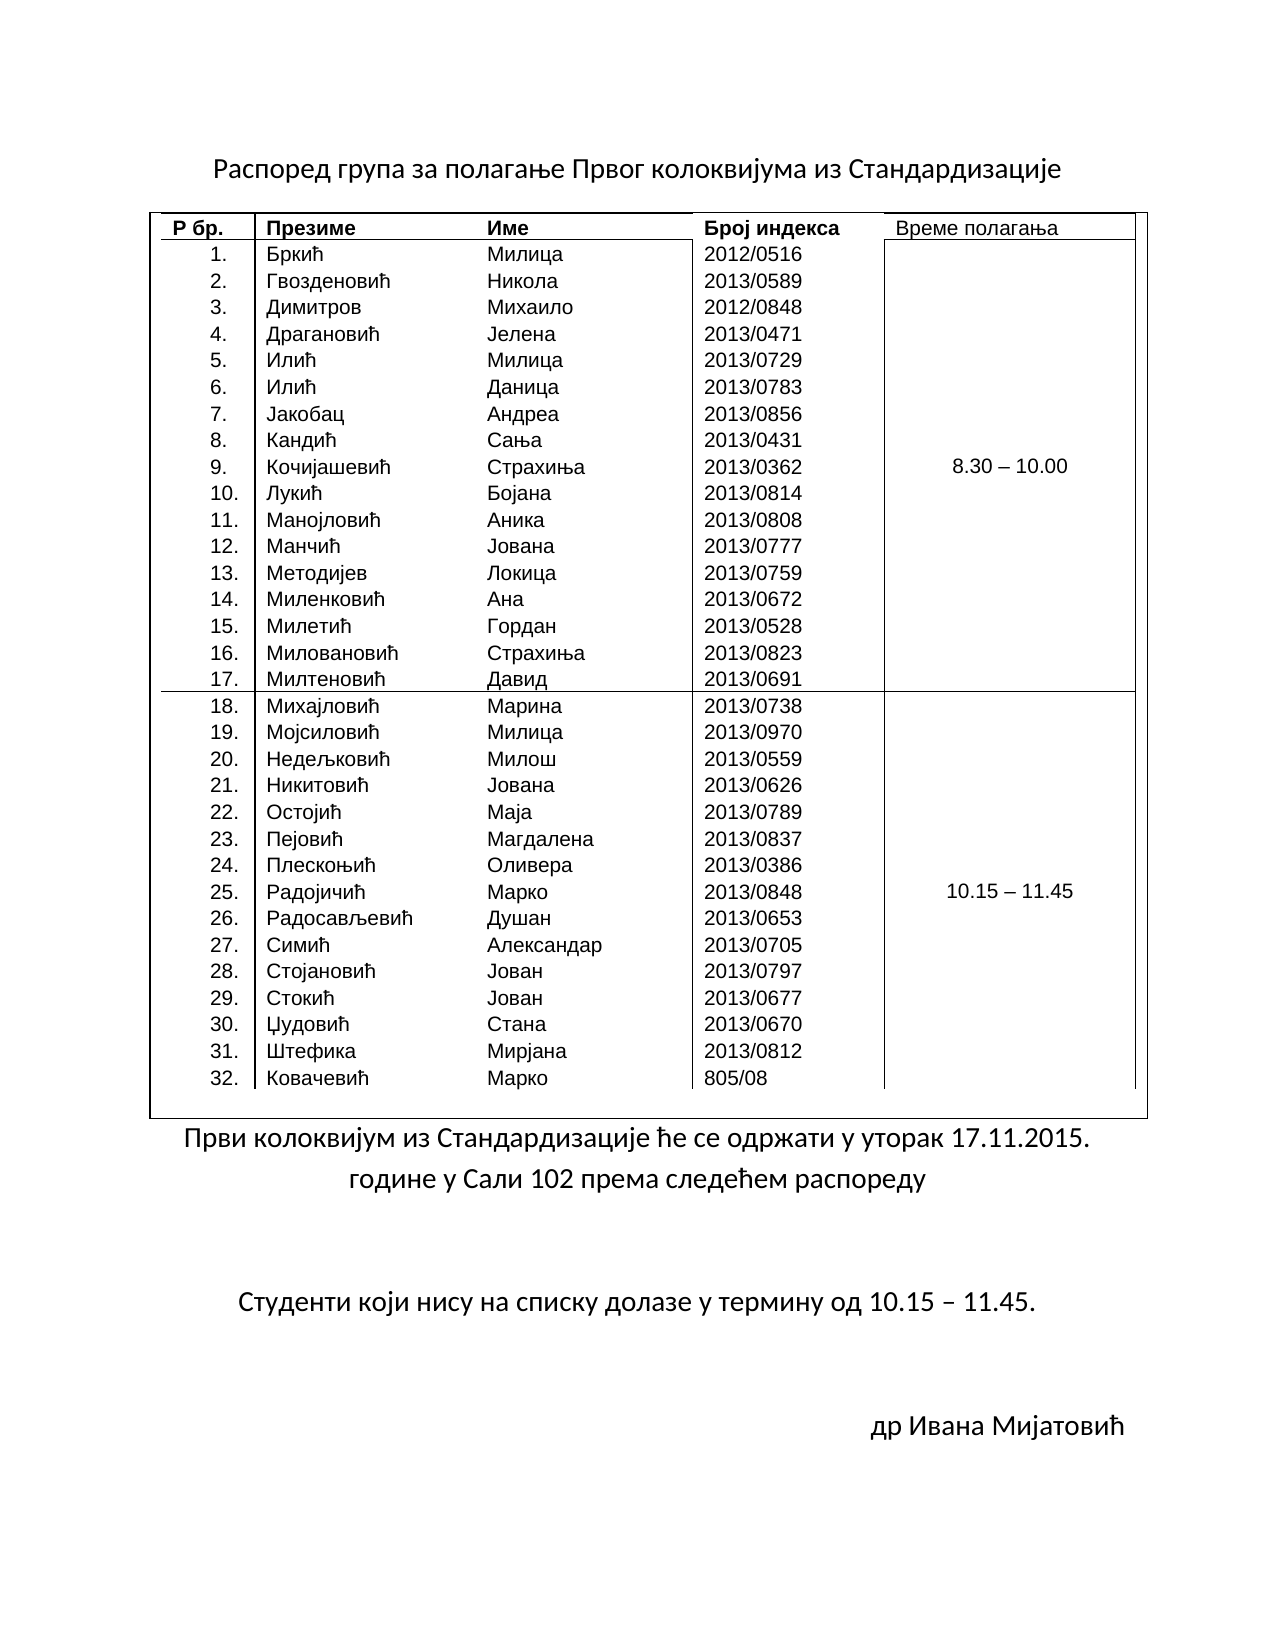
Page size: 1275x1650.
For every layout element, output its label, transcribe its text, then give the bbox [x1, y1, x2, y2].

text Студенти који нису на списку долазе у термину од 10.15 – 11.45. [150, 1283, 1125, 1319]
text др Ивана Мијатовић [150, 1407, 1125, 1443]
text Распоред група за полагање Првог колоквијума из Стандардизације [150, 150, 1125, 186]
text Први колоквијум из Стандардизације ће се одржати у уторак 17.11.2015. године у Сали 102 према следећем распореду [150, 1119, 1125, 1196]
table_header [151, 213, 1147, 1118]
